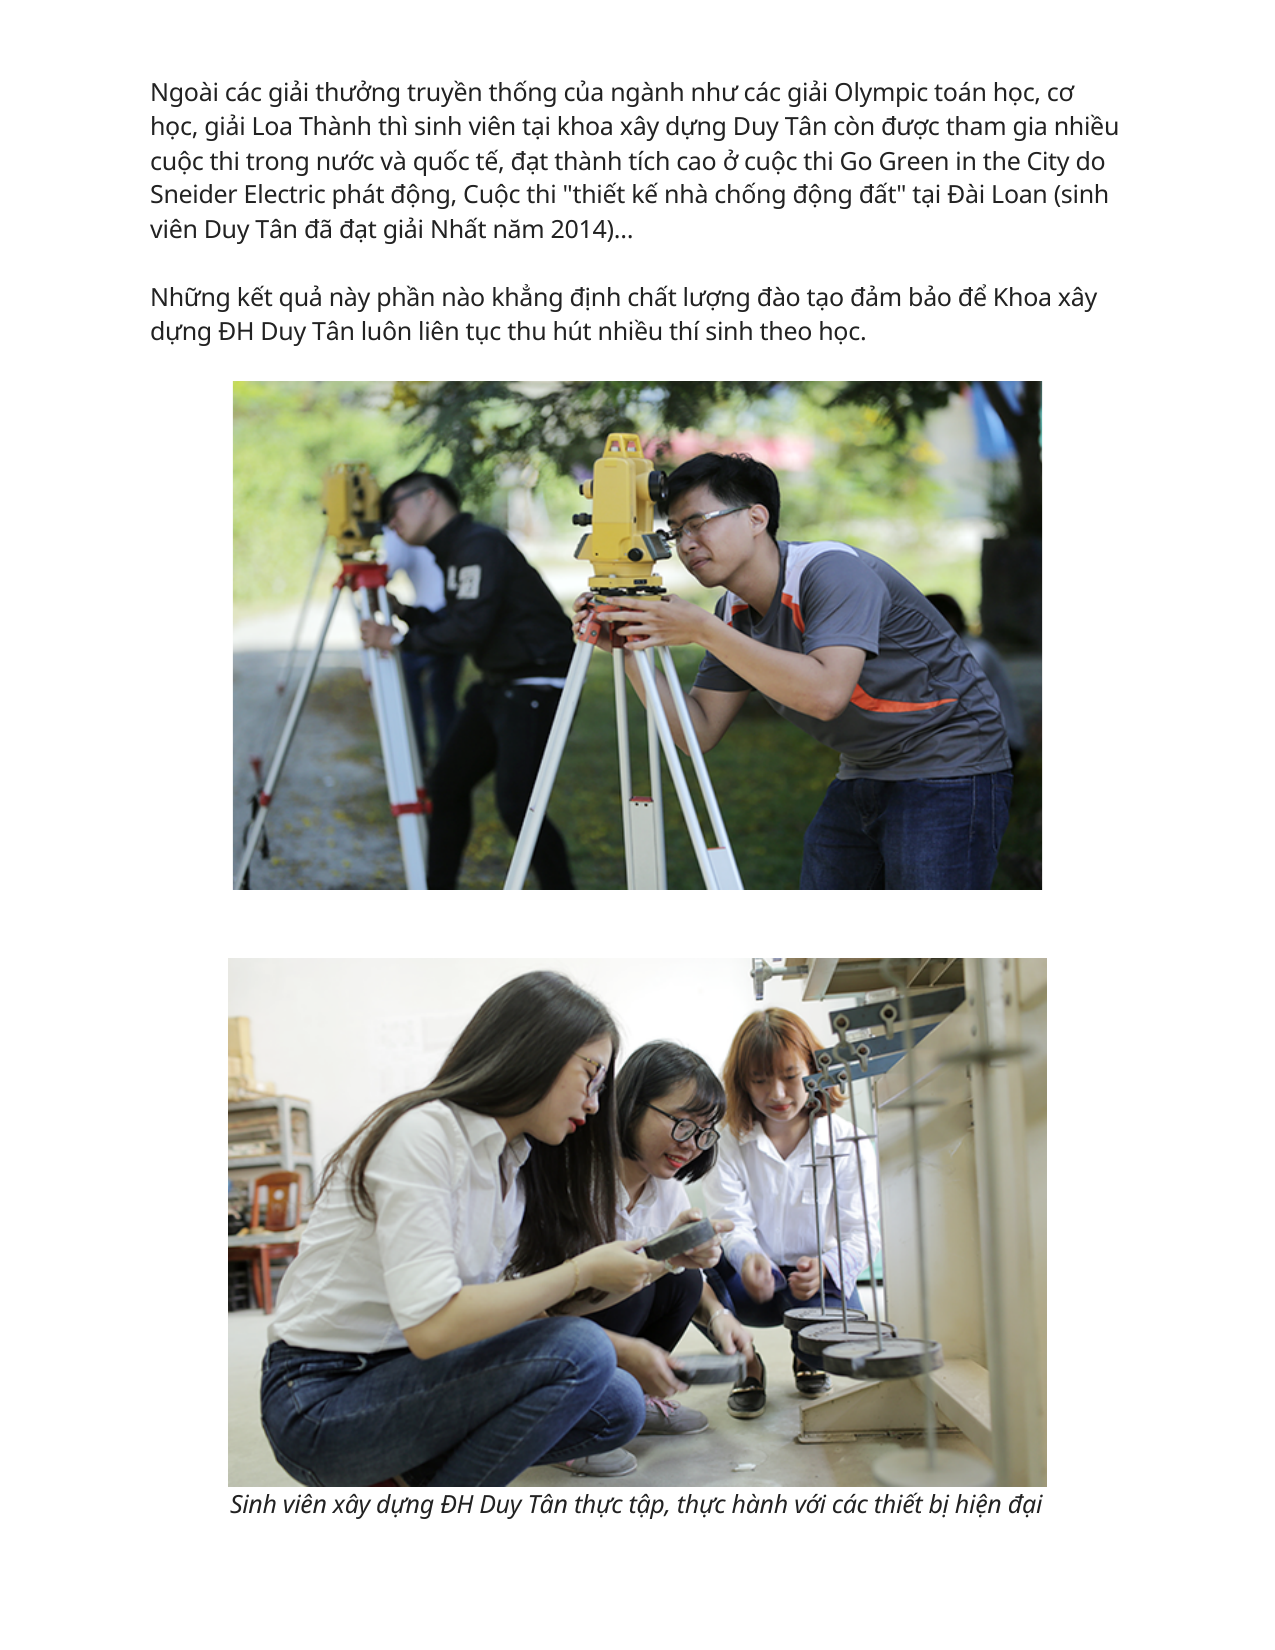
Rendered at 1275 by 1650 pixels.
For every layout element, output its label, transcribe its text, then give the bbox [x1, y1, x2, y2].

picture [232, 381, 1043, 890]
text Ngoài các giải thưởng truyền thống của ngành như các giải Olympic toán học, cơ học, giải Loa Thành thì sinh viên tại khoa xây dựng Duy Tân còn được tham gia nhiều cuộc thi trong nước và quốc tế, đạt thành tích cao ở cuộc thi Go Green in the City do Sneider Electric phát động, Cuộc thi "thiết kế nhà chống động đất" tại Đài Loan (sinh viên Duy Tân đã đạt giải Nhất năm 2014)… [150, 75, 1125, 245]
picture [228, 958, 1047, 1487]
text Sinh viên xây dựng ĐH Duy Tân thực tập, thực hành với các thiết bị hiện đại [150, 1486, 1125, 1520]
text Những kết quả này phần nào khẳng định chất lượng đào tạo đảm bảo để Khoa xây dựng ĐH Duy Tân luôn liên tục thu hút nhiều thí sinh theo học. [150, 279, 1125, 347]
